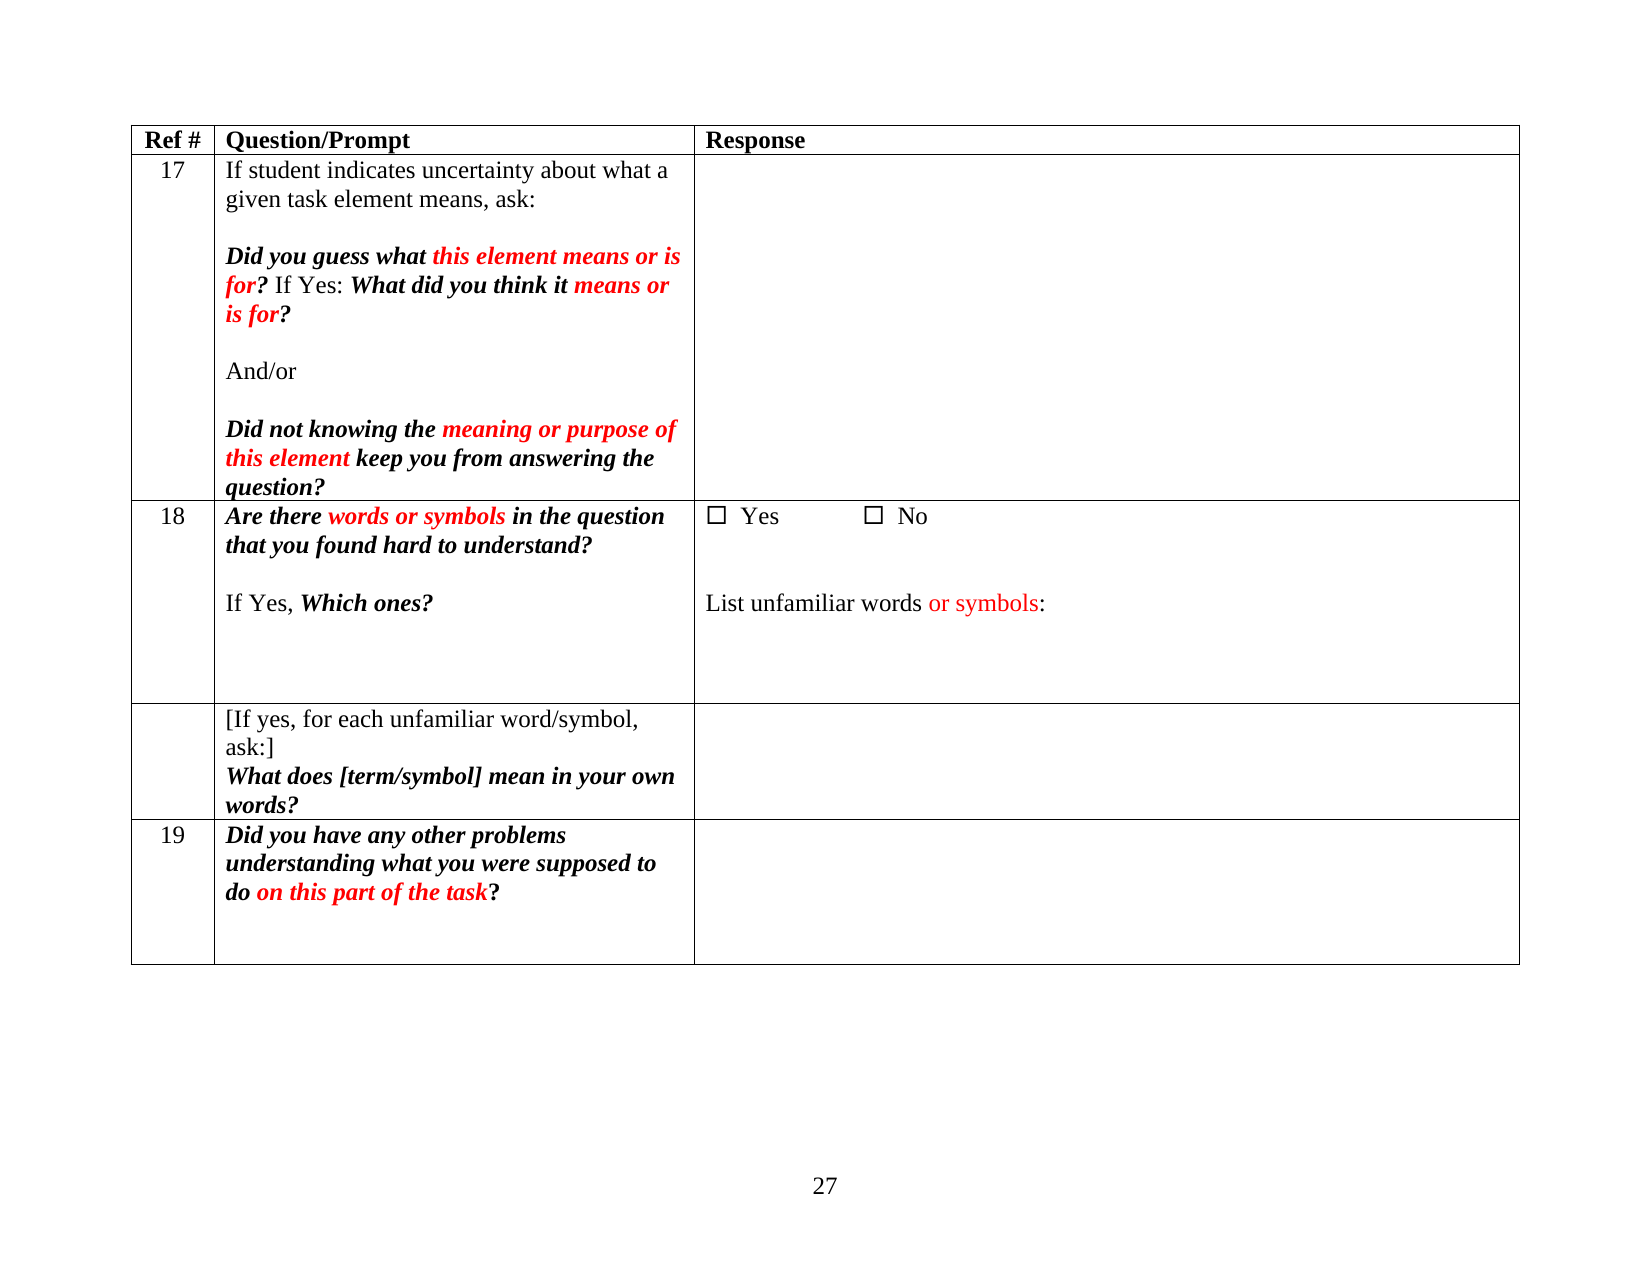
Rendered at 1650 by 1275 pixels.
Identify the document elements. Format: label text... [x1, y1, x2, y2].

table_cell [695, 820, 1519, 963]
table_cell [132, 704, 214, 819]
table_cell [695, 704, 1519, 819]
table_cell [If yes, for each unfamiliar word/symbol, ask:] What does [term/symbol] mean in your own words? [215, 704, 694, 819]
table_header Question/Prompt [215, 126, 694, 154]
table_cell Did you have any other problems understanding what you were supposed to do on this part of the task? [215, 820, 694, 963]
table_cell 18 [132, 501, 214, 703]
table_cell If student indicates uncertainty about what a given task element means, ask: Did you guess what this element means or is for? If Yes: What did you think it means or is for? And/or Did not knowing the meaning or purpose of this element keep you from answering the question? [215, 155, 694, 500]
table_cell Yes No List unfamiliar words or symbols: [695, 501, 1519, 703]
table_cell 19 [132, 820, 214, 963]
table_cell 17 [132, 155, 214, 500]
table_header Response [695, 126, 1519, 154]
table_header Ref # [132, 126, 214, 154]
table_cell [695, 155, 1519, 500]
table_cell Are there words or symbols in the question that you found hard to understand? If Yes, Which ones? [215, 501, 694, 703]
